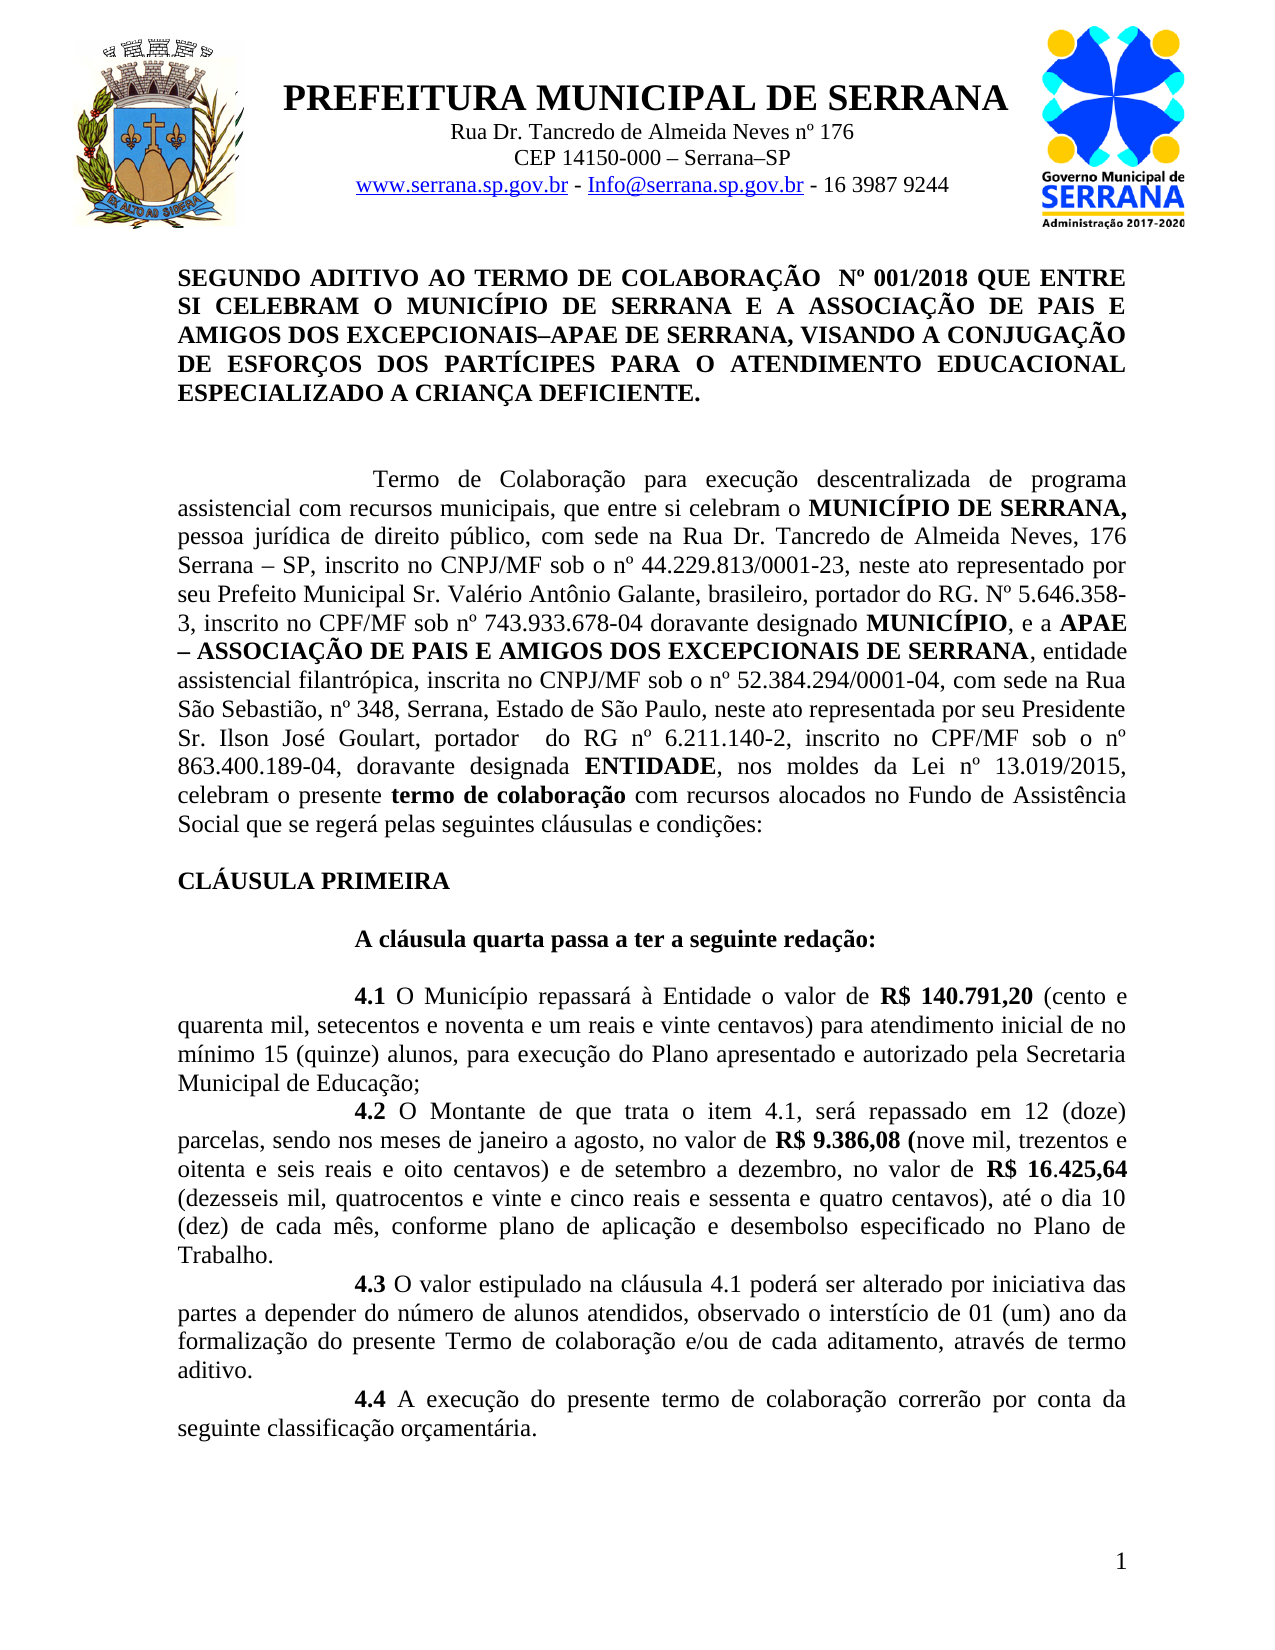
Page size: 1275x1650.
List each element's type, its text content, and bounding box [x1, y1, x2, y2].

text A cláusula quarta passa a ter a seguinte redação: [177, 924, 1127, 953]
text 4.1 O Município repassará à Entidade o valor de R$ 140.791,20 (cento e quarenta mil, setecentos e noventa e um reais e vinte centavos) para atendimento inicial de no mínimo 15 (quinze) alunos, para execução do Plano apresentado e autorizado pela Secretaria Municipal de Educação; [177, 981, 1127, 1096]
text SEGUNDO ADITIVO AO TERMO DE COLABORAÇÃO Nº 001/2018 QUE ENTRE SI CELEBRAM O MUNICÍPIO DE SERRANA E A ASSOCIAÇÃO DE PAIS E AMIGOS DOS EXCEPCIONAIS–APAE DE SERRANA, VISANDO A CONJUGAÇÃO DE ESFORÇOS DOS PARTÍCIPES PARA O ATENDIMENTO EDUCACIONAL ESPECIALIZADO A CRIANÇA DEFICIENTE. [177, 263, 1127, 406]
text 4.2 O Montante de que trata o item 4.1, será repassado em 12 (doze) parcelas, sendo nos meses de janeiro a agosto, no valor de R$ 9.386,08 (nove mil, trezentos e oitenta e seis reais e oito centavos) e de setembro a dezembro, no valor de R$ 16.425,64 (dezesseis mil, quatrocentos e vinte e cinco reais e sessenta e quatro centavos), até o dia 10 (dez) de cada mês, conforme plano de aplicação e desembolso especificado no Plano de Trabalho. [177, 1096, 1127, 1269]
text Termo de Colaboração para execução descentralizada de programa assistencial com recursos municipais, que entre si celebram o MUNICÍPIO DE SERRANA, pessoa jurídica de direito público, com sede na Rua Dr. Tancredo de Almeida Neves, 176 Serrana – SP, inscrito no CNPJ/MF sob o nº 44.229.813/0001-23, neste ato representado por seu Prefeito Municipal Sr. Valério Antônio Galante, brasileiro, portador do RG. Nº 5.646.358-3, inscrito no CPF/MF sob nº 743.933.678-04 doravante designado MUNICÍPIO, e a APAE – ASSOCIAÇÃO DE PAIS E AMIGOS DOS EXCEPCIONAIS DE SERRANA, entidade assistencial filantrópica, inscrita no CNPJ/MF sob o nº 52.384.294/0001-04, com sede na Rua São Sebastião, nº 348, Serrana, Estado de São Paulo, neste ato representada por seu Presidente Sr. Ilson José Goulart, portador do RG nº 6.211.140-2, inscrito no CPF/MF sob o nº 863.400.189-04, doravante designada ENTIDADE, nos moldes da Lei nº 13.019/2015, celebram o presente termo de colaboração com recursos alocados no Fundo de Assistência Social que se regerá pelas seguintes cláusulas e condições: [177, 464, 1127, 838]
picture [1042, 26, 1185, 229]
text 4.3 O valor estipulado na cláusula 4.1 poderá ser alterado por iniciativa das partes a depender do número de alunos atendidos, observado o interstício de 01 (um) ano da formalização do presente Termo de colaboração e/ou de cada aditamento, através de termo aditivo. [177, 1269, 1127, 1384]
text 4.4 A execução do presente termo de colaboração correrão por conta da seguinte classificação orçamentária. [177, 1384, 1127, 1441]
text CLÁUSULA PRIMEIRA [177, 866, 1127, 895]
picture [73, 39, 244, 229]
